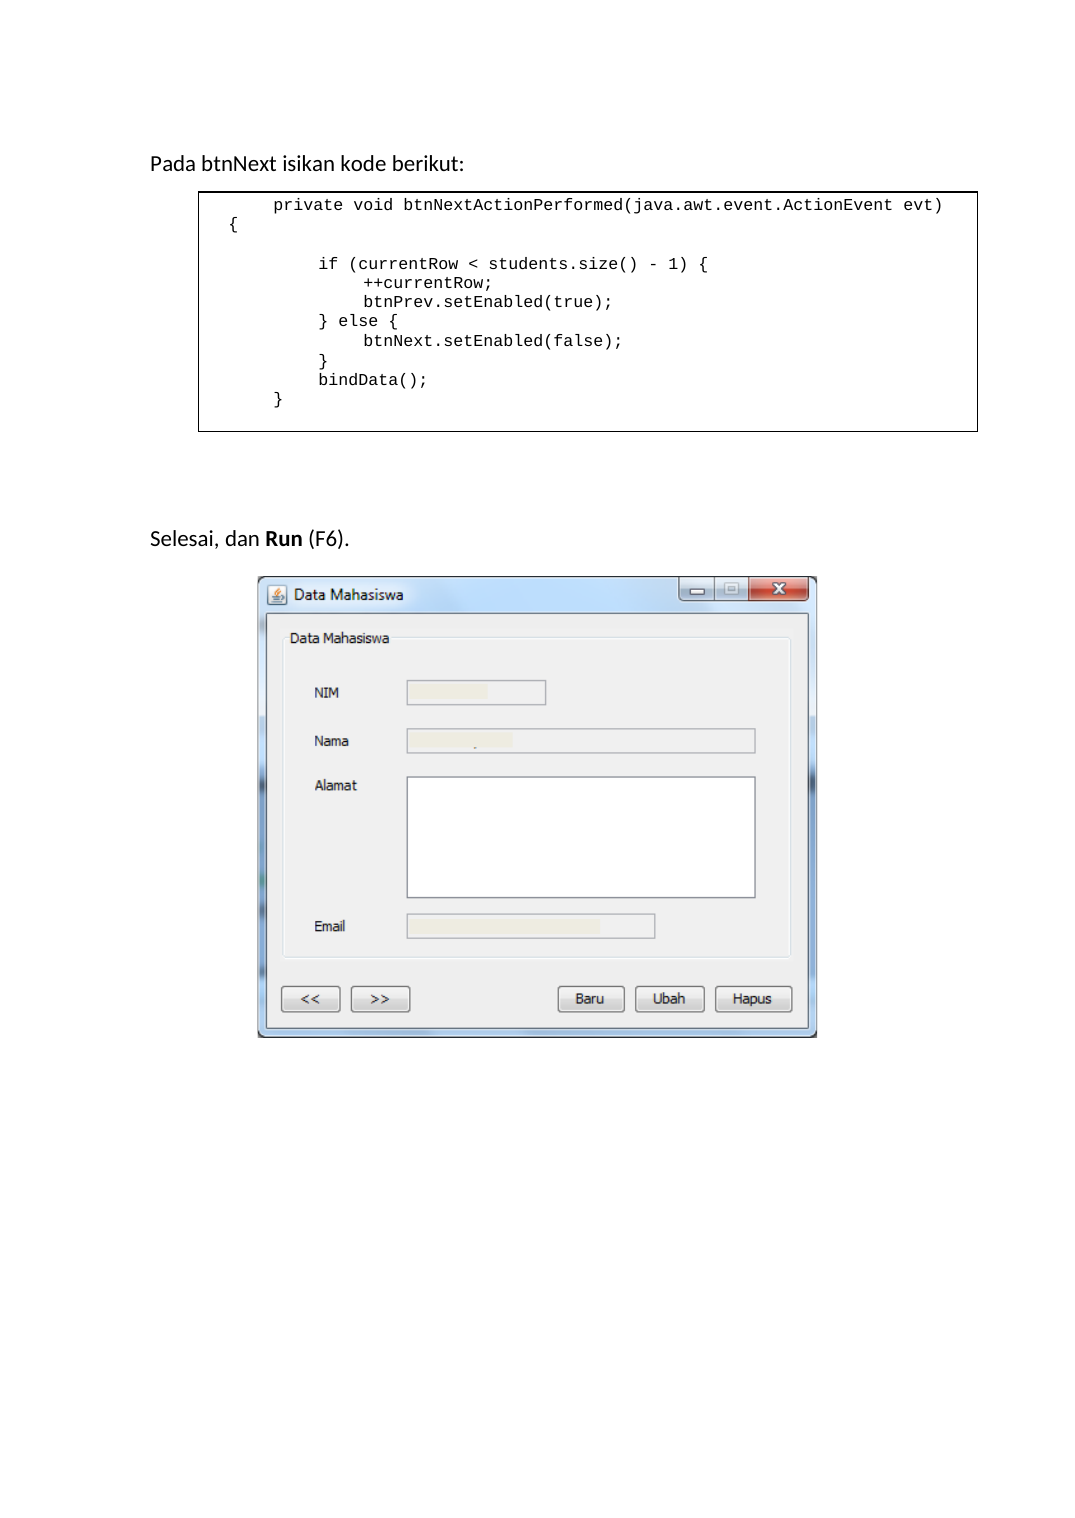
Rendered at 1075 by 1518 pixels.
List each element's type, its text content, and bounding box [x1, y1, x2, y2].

text Pada btnNext isikan kode berikut: [150, 149, 925, 176]
text Selesai, dan Run (F6). [150, 524, 925, 552]
picture [257, 576, 818, 1038]
table_header private void btnNextActionPerformed(java.awt.event.ActionEvent evt) { if (currentRow < students.size() - 1) { ++currentRow; btnPrev.setEnabled(true); } else { btnNext.setEnabled(false); } bindData(); } [199, 193, 977, 431]
